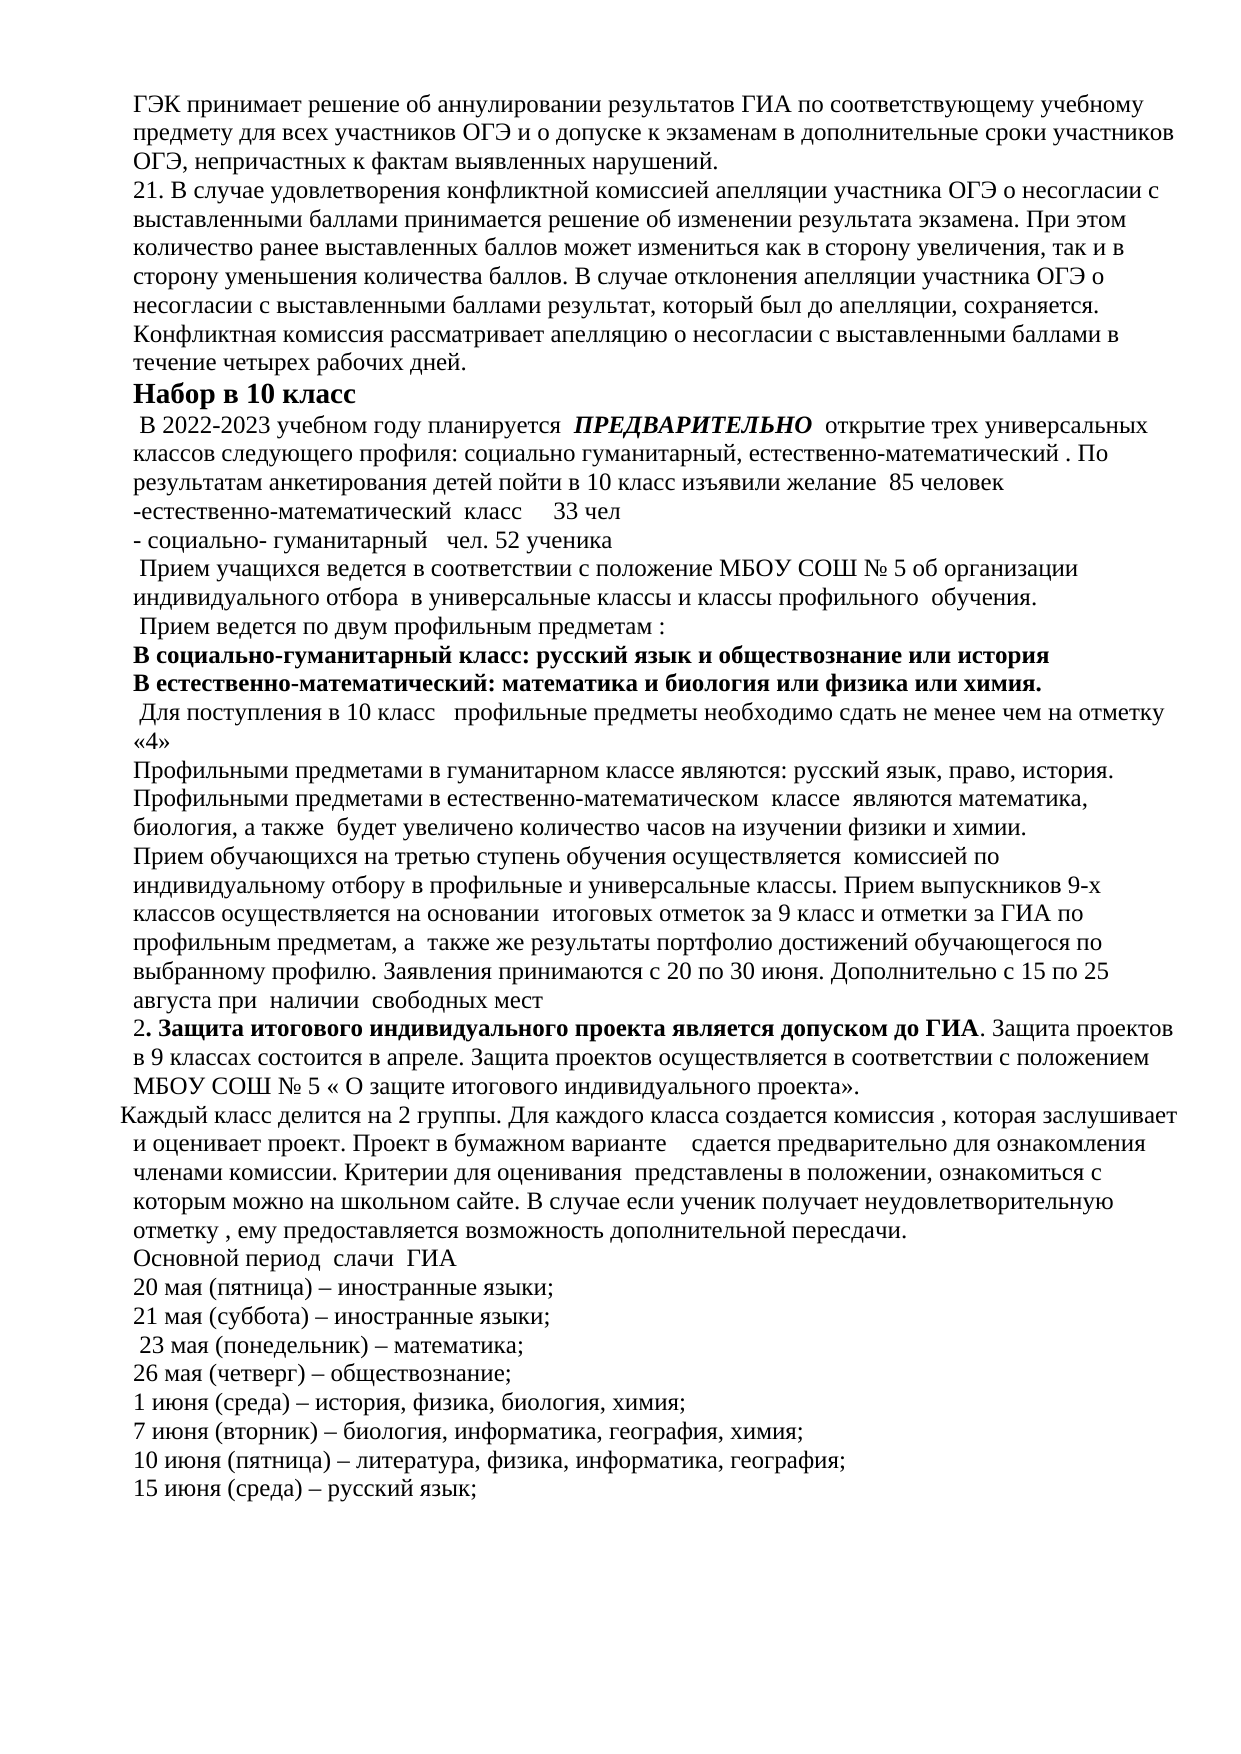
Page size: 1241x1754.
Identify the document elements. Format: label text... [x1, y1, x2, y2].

text 1 июня (среда) – история, физика, биология, химия; [133, 1387, 1181, 1416]
text 26 мая (четверг) – обществознание; [133, 1358, 1181, 1387]
text Прием ведется по двум профильным предметам : [133, 611, 1181, 640]
text 7 июня (вторник) – биология, информатика, география, химия; [133, 1416, 1181, 1445]
text 21 мая (суббота) – иностранные языки; [133, 1301, 1181, 1330]
text В естественно-математический: математика и биология или физика или химия. [133, 668, 1181, 697]
text Для поступления в 10 класс профильные предметы необходимо сдать не менее чем на отметку «4» [133, 697, 1181, 755]
text 10 июня (пятница) – литература, физика, информатика, география; [133, 1445, 1181, 1473]
text Прием обучающихся на третью ступень обучения осуществляется комиссией по индивидуальному отбору в профильные и универсальные классы. Прием выпускников 9-х классов осуществляется на основании итоговых отметок за 9 класс и отметки за ГИА по профильным предметам, а также же результаты портфолио достижений обучающегося по выбранному профилю. Заявления принимаются с 20 по 30 июня. Дополнительно с 15 по 25 августа при наличии свободных мест [133, 841, 1181, 1013]
text Каждый класс делится на 2 группы. Для каждого класса создается комиссия , которая заслушивает и оценивает проект. Проект в бумажном варианте сдается предварительно для ознакомления членами комиссии. Критерии для оценивания представлены в положении, ознакомиться с которым можно на школьном сайте. В случае если ученик получает неудовлетворительную отметку , ему предоставляется возможность дополнительной пересдачи. [88, 1100, 1181, 1243]
text В социально-гуманитарный класс: русский язык и обществознание или история [133, 640, 1181, 668]
text 23 мая (понедельник) – математика; [133, 1330, 1181, 1358]
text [133, 89, 1181, 175]
text Профильными предметами в естественно-математическом классе являются математика, биология, а также будет увеличено количество часов на изучении физики и химии. [133, 783, 1181, 841]
text В 2022-2023 учебном году планируется ПРЕДВАРИТЕЛЬНО открытие трех универсальных классов следующего профиля: социально гуманитарный, естественно-математический . По результатам анкетирования детей пойти в 10 класс изъявили желание 85 человек [133, 410, 1181, 496]
text Профильными предметами в гуманитарном классе являются: русский язык, право, история. [133, 755, 1181, 783]
text 20 мая (пятница) – иностранные языки; [133, 1272, 1181, 1301]
text Основной период слачи ГИА [133, 1243, 1181, 1272]
text Набор в 10 класс [133, 376, 1181, 410]
text 21. В случае удовлетворения конфликтной комиссией апелляции участника ОГЭ о несогласии с выставленными баллами принимается решение об изменении результата экзамена. При этом количество ранее выставленных баллов может измениться как в сторону увеличения, так и в сторону уменьшения количества баллов. В случае отклонения апелляции участника ОГЭ о несогласии с выставленными баллами результат, который был до апелляции, сохраняется. Конфликтная комиссия рассматривает апелляцию о несогласии с выставленными баллами в течение четырех рабочих дней. [133, 175, 1181, 376]
text 15 июня (среда) – русский язык; [133, 1473, 1181, 1502]
text -естественно-математический класс 33 чел [133, 496, 1181, 525]
text 2. Защита итогового индивидуального проекта является допуском до ГИА. Защита проектов в 9 классах состоится в апреле. Защита проектов осуществляется в соответствии с положением МБОУ СОШ № 5 « О защите итогового индивидуального проекта». [133, 1013, 1181, 1100]
text - социально- гуманитарный чел. 52 ученика [133, 525, 1181, 553]
text Прием учащихся ведется в соответствии с положение МБОУ СОШ № 5 об организации индивидуального отбора в универсальные классы и классы профильного обучения. [133, 553, 1181, 611]
